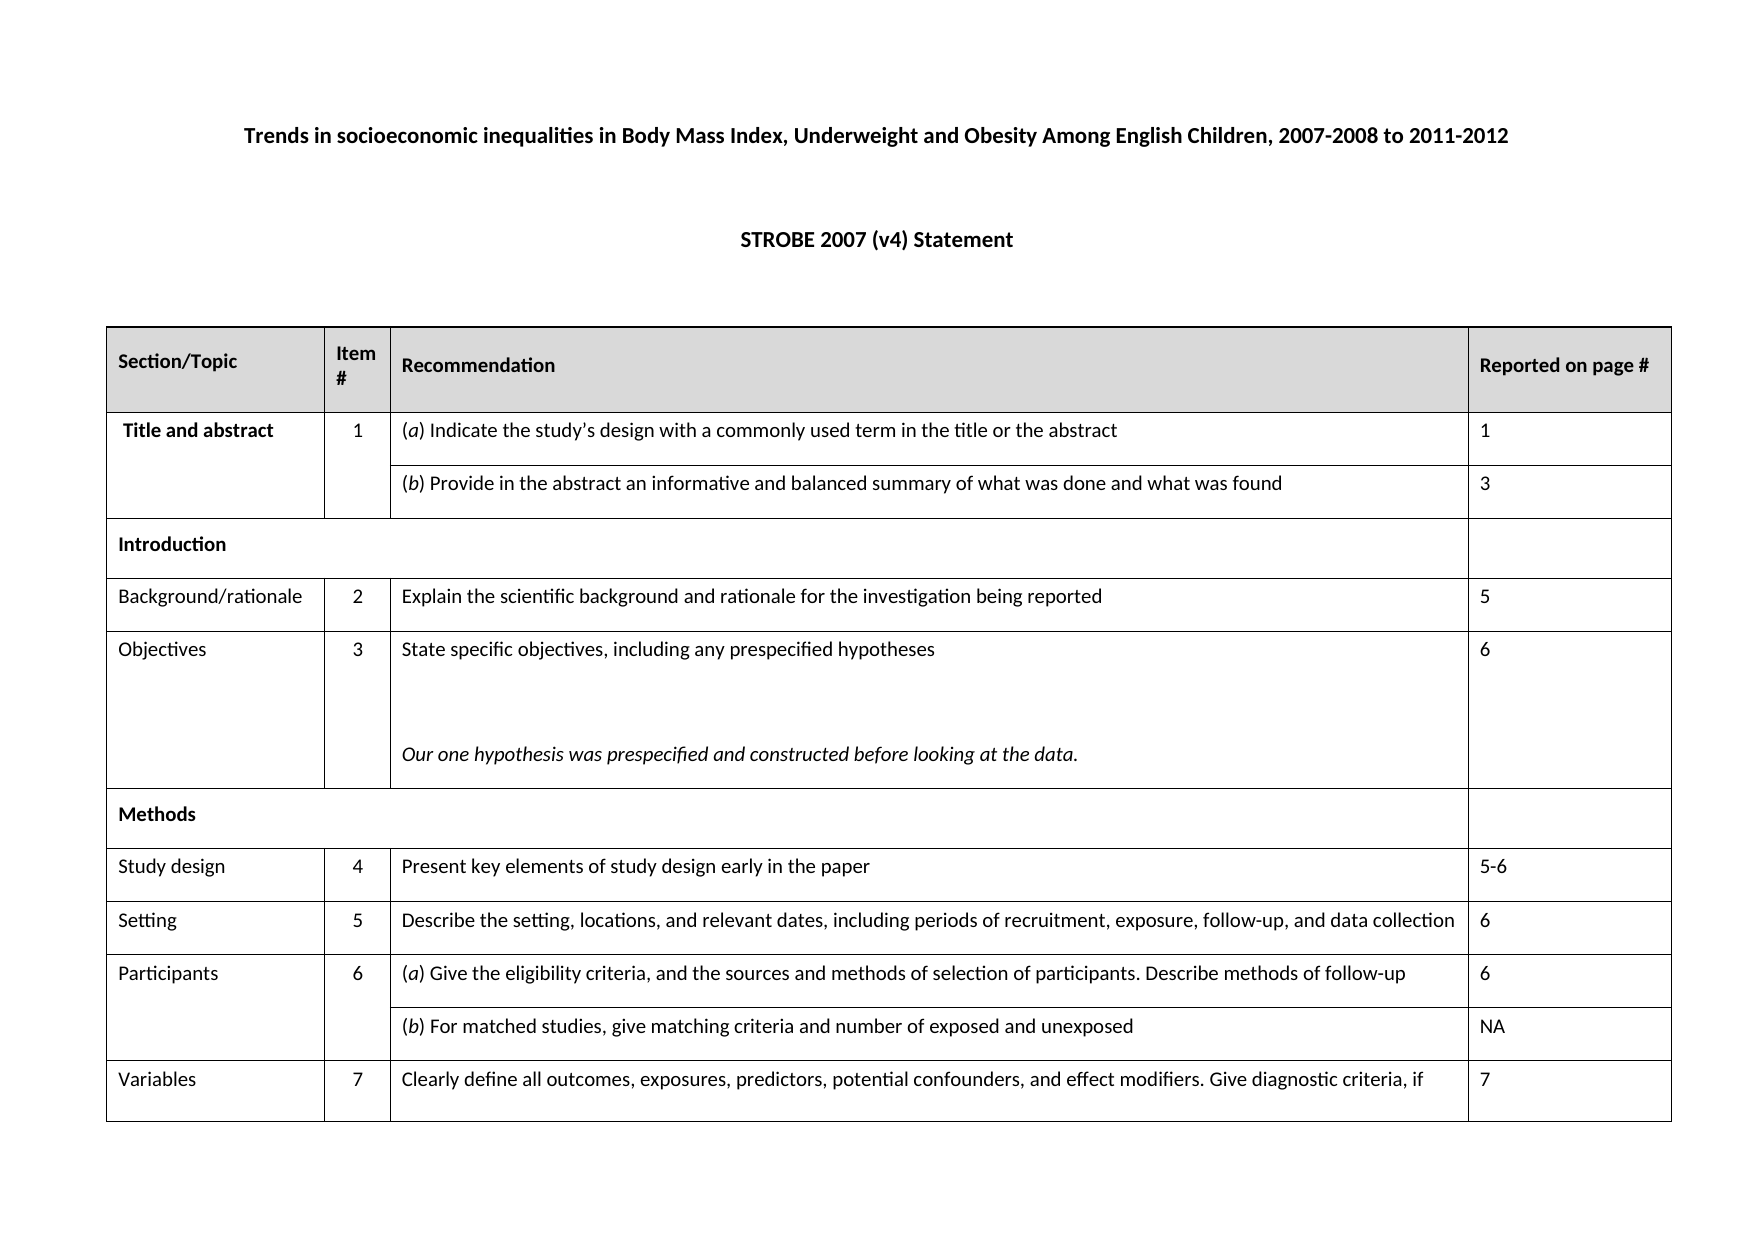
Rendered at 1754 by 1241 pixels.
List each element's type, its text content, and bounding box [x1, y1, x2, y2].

table_cell 6 [1469, 632, 1671, 788]
table_cell 1 [1469, 413, 1671, 465]
table_cell (a) Give the eligibility criteria, and the sources and methods of selection of participants. Describe methods of follow-up [391, 955, 1468, 1007]
table_cell Explain the scientific background and rationale for the investigation being reported [391, 579, 1468, 631]
table_cell Objectives [107, 632, 324, 788]
table_cell State specific objectives, including any prespecified hypotheses Our one hypothesis was prespecified and constructed before looking at the data. [391, 632, 1468, 788]
table_cell 5 [1469, 579, 1671, 631]
table_cell (a) Indicate the study’s design with a commonly used term in the title or the abstract [391, 413, 1468, 465]
table_cell NA [1469, 1008, 1671, 1060]
table_cell Participants [107, 955, 324, 1060]
table_cell 6 [1469, 902, 1671, 954]
table_cell 1 [325, 413, 390, 518]
table_header Recommendation [391, 328, 1468, 412]
table_cell 6 [325, 955, 390, 1060]
table_cell Background/rationale [107, 579, 324, 631]
table_cell Variables [107, 1061, 324, 1121]
table_cell Present key elements of study design early in the paper [391, 849, 1468, 901]
table_cell 6 [1469, 955, 1671, 1007]
table_cell [1469, 519, 1671, 578]
table_cell 4 [325, 849, 390, 901]
title STROBE 2007 (v4) Statement [118, 222, 1636, 253]
table_cell 2 [325, 579, 390, 631]
table_cell (b) For matched studies, give matching criteria and number of exposed and unexposed [391, 1008, 1468, 1060]
table_cell Study design [107, 849, 324, 901]
table_cell Setting [107, 902, 324, 954]
table_header Item # [325, 328, 390, 412]
table_cell (b) Provide in the abstract an informative and balanced summary of what was done and what was found [391, 466, 1468, 518]
table_cell 3 [325, 632, 390, 788]
table_cell 5 [325, 902, 390, 954]
table_cell Title and abstract [107, 413, 324, 518]
table_cell 5-6 [1469, 849, 1671, 901]
table_cell 7 [325, 1061, 390, 1121]
table_cell Methods [107, 789, 1468, 848]
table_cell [391, 1061, 1468, 1121]
table_cell [1469, 789, 1671, 848]
table_cell 7 [1469, 1061, 1671, 1121]
table_cell Introduction [107, 519, 1468, 578]
table_cell Describe the setting, locations, and relevant dates, including periods of recruitment, exposure, follow-up, and data collection [391, 902, 1468, 954]
title Trends in socioeconomic inequalities in Body Mass Index, Underweight and Obesity Among English Children, 2007-2008 to 2011-2012 [118, 118, 1636, 149]
table_cell 3 [1469, 466, 1671, 518]
table_header Reported on page # [1469, 328, 1671, 412]
table_header Section/Topic [107, 328, 324, 412]
